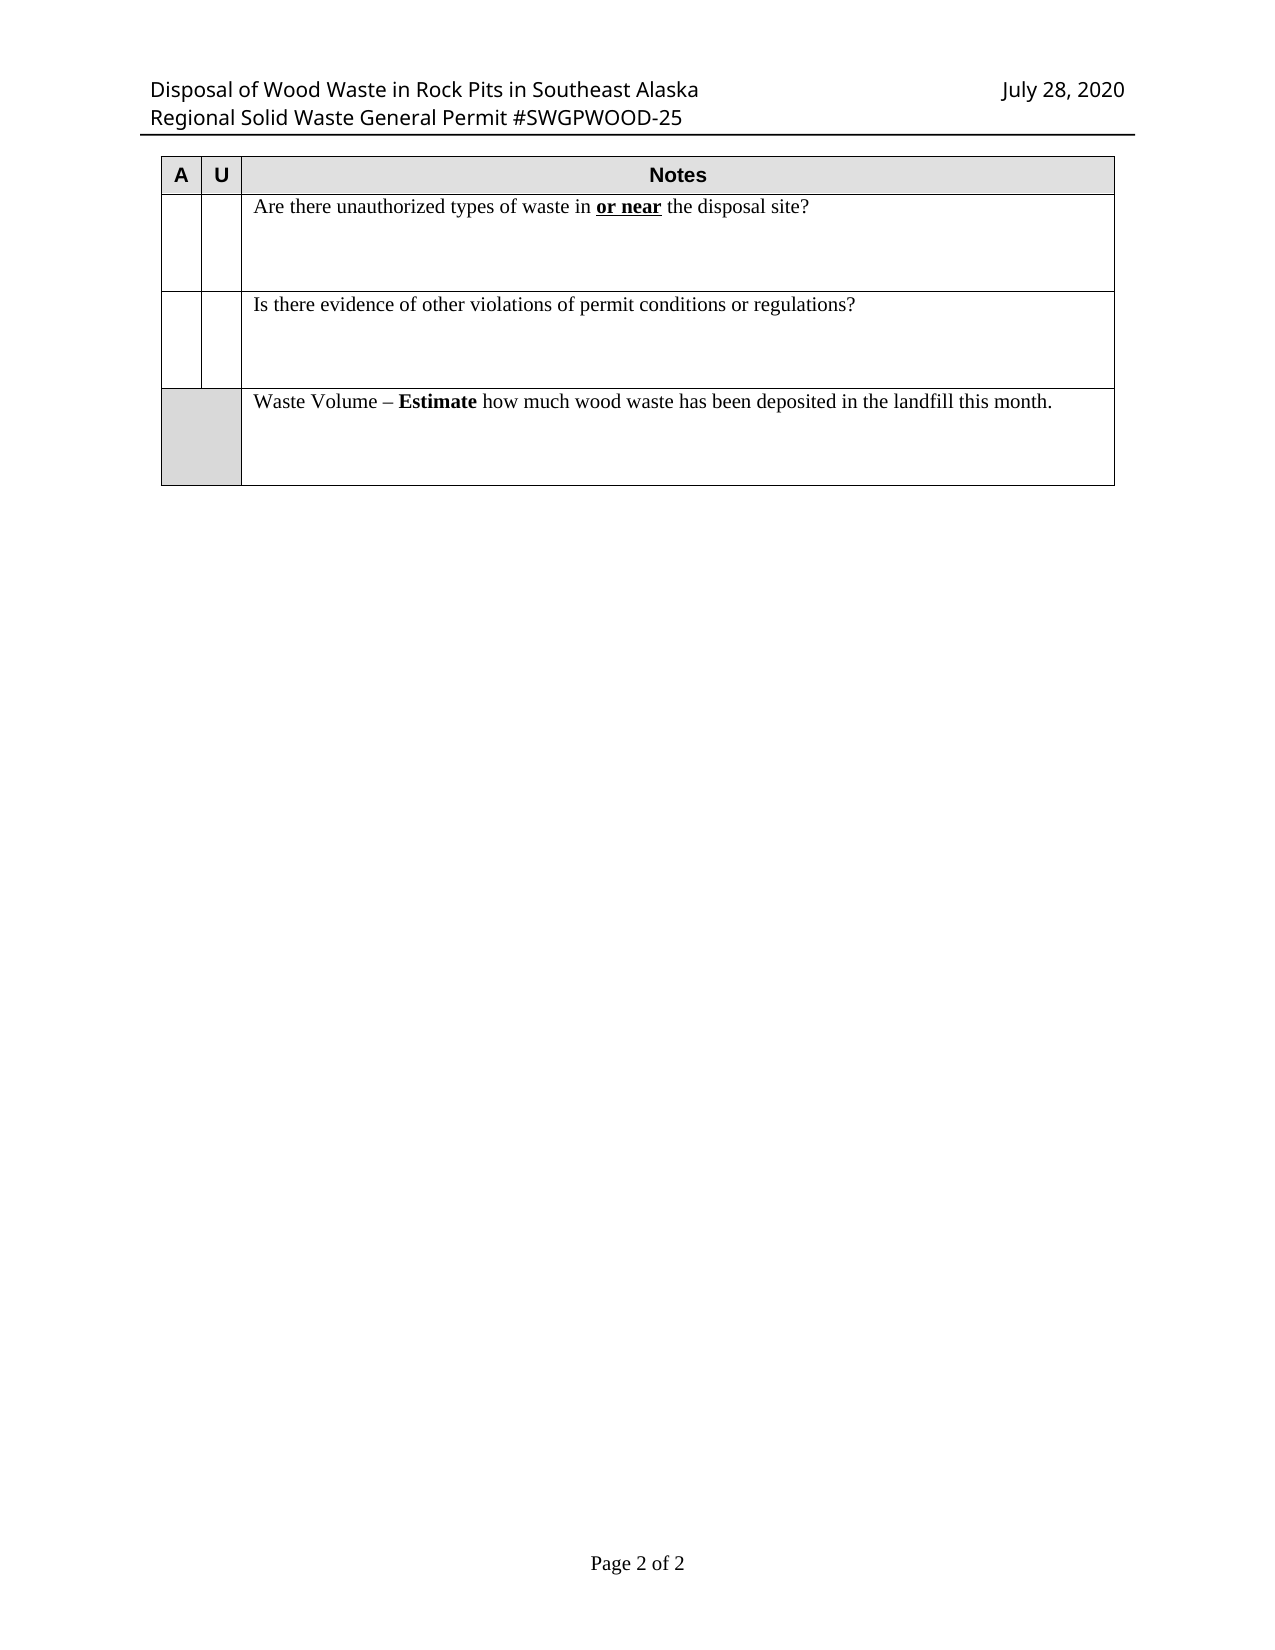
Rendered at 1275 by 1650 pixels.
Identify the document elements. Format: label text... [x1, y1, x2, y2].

table_cell [202, 292, 241, 388]
table_header Notes [242, 157, 1114, 193]
table_cell [201, 389, 241, 485]
table_cell [202, 195, 241, 291]
table_cell Waste Volume – Estimate how much wood waste has been deposited in the landfill this month. [242, 389, 1114, 485]
table_cell [162, 292, 201, 388]
table_cell Are there unauthorized types of waste in or near the disposal site? [242, 195, 1114, 291]
table_cell Is there evidence of other violations of permit conditions or regulations? [242, 292, 1114, 388]
table_cell [162, 195, 201, 291]
table_header A [162, 157, 201, 193]
table_header U [202, 157, 241, 193]
table_cell [162, 389, 201, 485]
